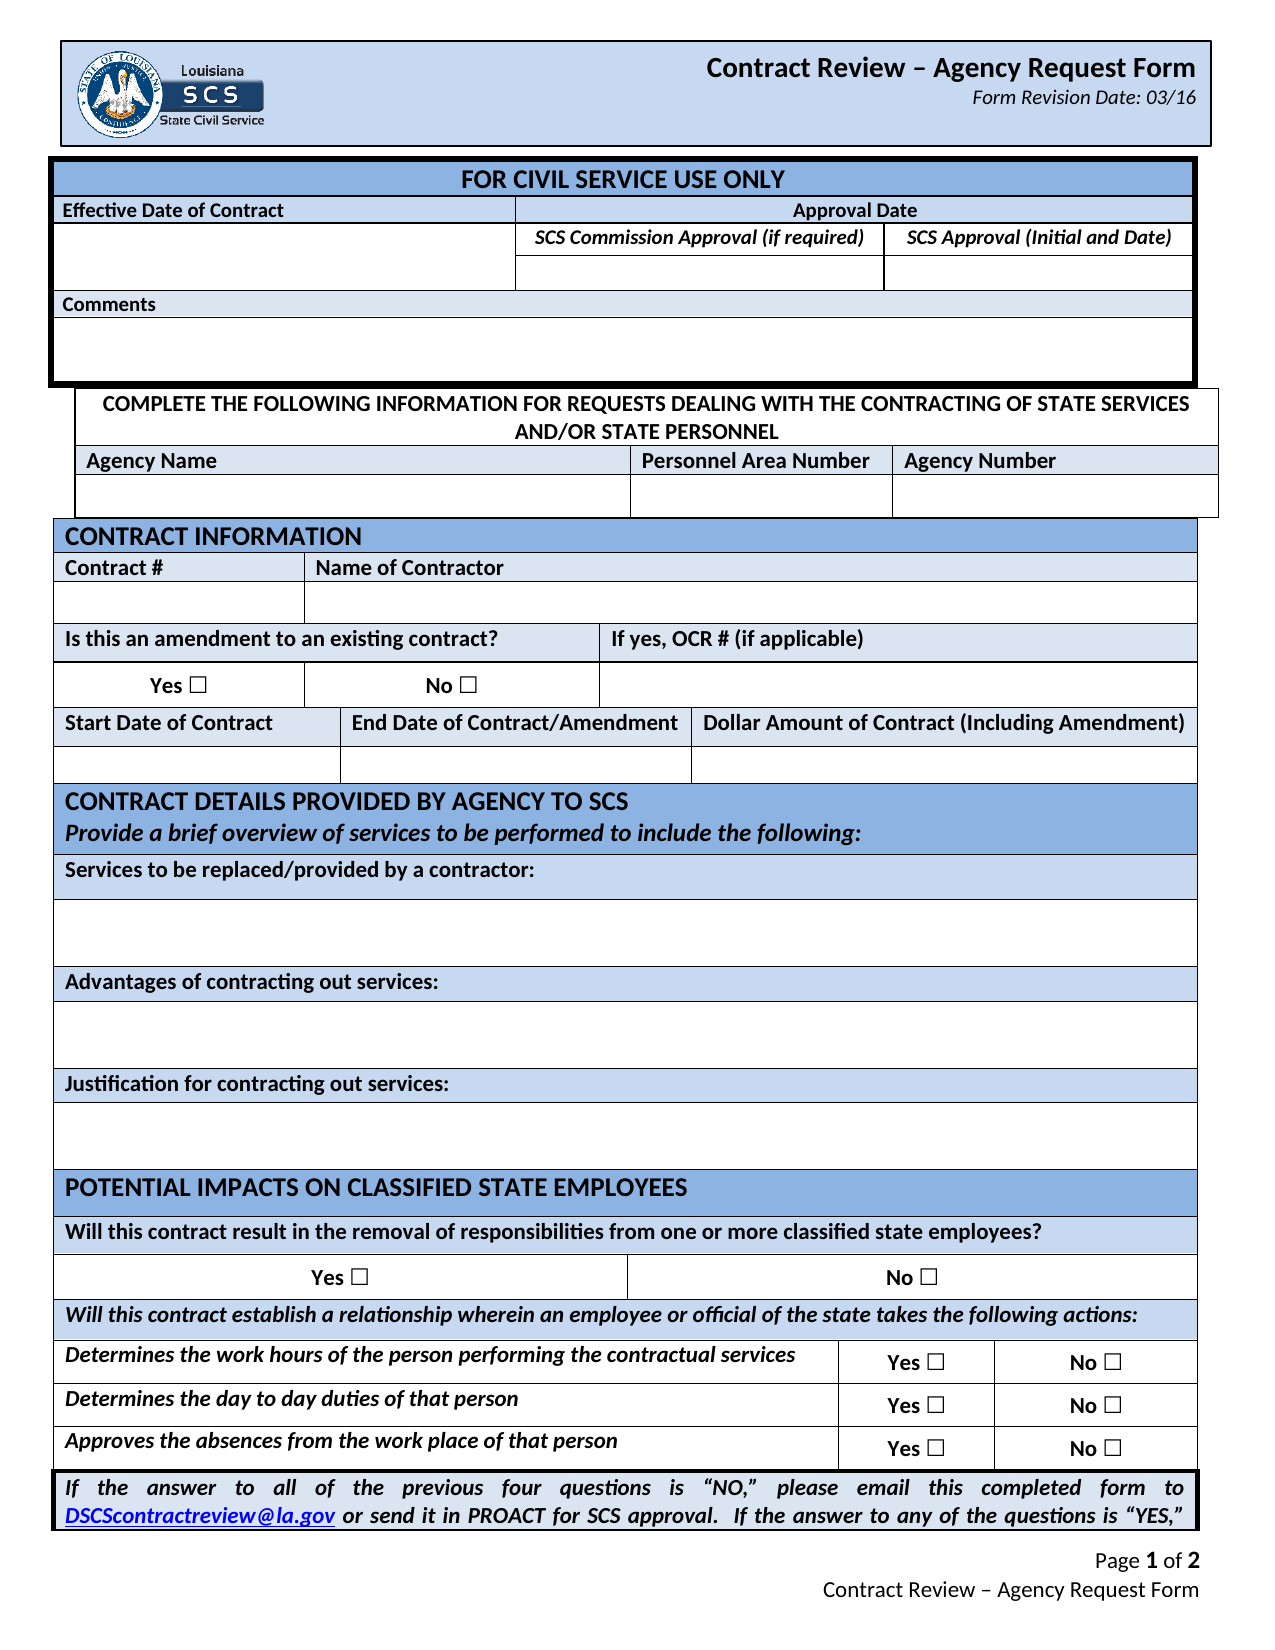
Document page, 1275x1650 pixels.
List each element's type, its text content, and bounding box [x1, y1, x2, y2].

table_cell Will this contract result in the removal of responsibilities from one or more classified state employees? [54, 1217, 1197, 1253]
table_cell Justification for contracting out services: [54, 1069, 1197, 1102]
table_cell [54, 747, 340, 783]
table_cell End Date of Contract/Amendment [341, 708, 691, 746]
table_cell Will this contract establish a relationship wherein an employee or official of the state takes the following actions: [54, 1300, 1197, 1339]
picture [77, 51, 266, 138]
table_cell Personnel Area Number [631, 446, 892, 474]
table_cell [54, 318, 1192, 381]
table_cell [631, 475, 892, 517]
table_cell Services to be replaced/provided by a contractor: [54, 855, 1197, 899]
table_cell Effective Date of Contract [54, 197, 515, 222]
table_cell Dollar Amount of Contract (Including Amendment) [692, 708, 1197, 746]
table_cell Yes [54, 663, 304, 707]
table_cell No [305, 663, 599, 707]
table_cell [54, 224, 515, 289]
table_header COMPLETE THE FOLLOWING INFORMATION FOR REQUESTS DEALING WITH THE CONTRACTING OF STATE SERVICES AND/OR STATE PERSONNEL [76, 389, 1218, 445]
table_cell Start Date of Contract [54, 708, 340, 746]
table_cell SCS Approval (Initial and Date) [885, 224, 1192, 254]
table_cell Advantages of contracting out services: [54, 967, 1197, 1001]
table_cell Agency Number [893, 446, 1218, 474]
table_cell Yes [839, 1341, 994, 1383]
table_cell No [995, 1427, 1197, 1469]
table_cell [76, 475, 630, 517]
table_cell POTENTIAL IMPACTS ON CLASSIFIED STATE EMPLOYEES [54, 1170, 1197, 1216]
table_cell [341, 747, 691, 783]
table_cell Approval Date [516, 197, 1192, 222]
table_cell CONTRACT DETAILS PROVIDED BY AGENCY TO SCS Provide a brief overview of services to be performed to include the following: [54, 784, 1197, 854]
table_cell Agency Name [76, 446, 630, 474]
table_cell [305, 582, 1197, 623]
table_cell Determines the work hours of the person performing the contractual services [54, 1341, 838, 1383]
table_cell [885, 256, 1192, 289]
table_cell No [628, 1255, 1197, 1299]
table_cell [56, 1473, 1195, 1529]
table_cell Yes [54, 1255, 627, 1299]
table_cell No [995, 1341, 1197, 1383]
table_cell Contract # [54, 553, 304, 581]
table_cell No [995, 1384, 1197, 1426]
table_header FOR CIVIL SERVICE USE ONLY [54, 162, 1192, 195]
table_cell [54, 900, 1197, 966]
table_cell [54, 582, 304, 623]
table_cell [54, 1002, 1197, 1068]
table_cell Yes [839, 1384, 994, 1426]
table_cell [893, 475, 1218, 517]
table_cell Approves the absences from the work place of that person [54, 1427, 838, 1469]
table_cell Comments [54, 291, 1192, 316]
table_cell Name of Contractor [305, 553, 1197, 581]
table_cell Is this an amendment to an existing contract? [54, 624, 599, 661]
table_cell SCS Commission Approval (if required) [516, 224, 883, 254]
table_header CONTRACT INFORMATION [54, 519, 1197, 552]
table_cell [54, 1103, 1197, 1169]
table_cell Yes [839, 1427, 994, 1469]
table_cell [600, 663, 1197, 707]
table_cell If yes, OCR # (if applicable) [600, 624, 1197, 661]
table_cell [516, 256, 883, 289]
table_cell [692, 747, 1197, 783]
table_cell Determines the day to day duties of that person [54, 1384, 838, 1426]
